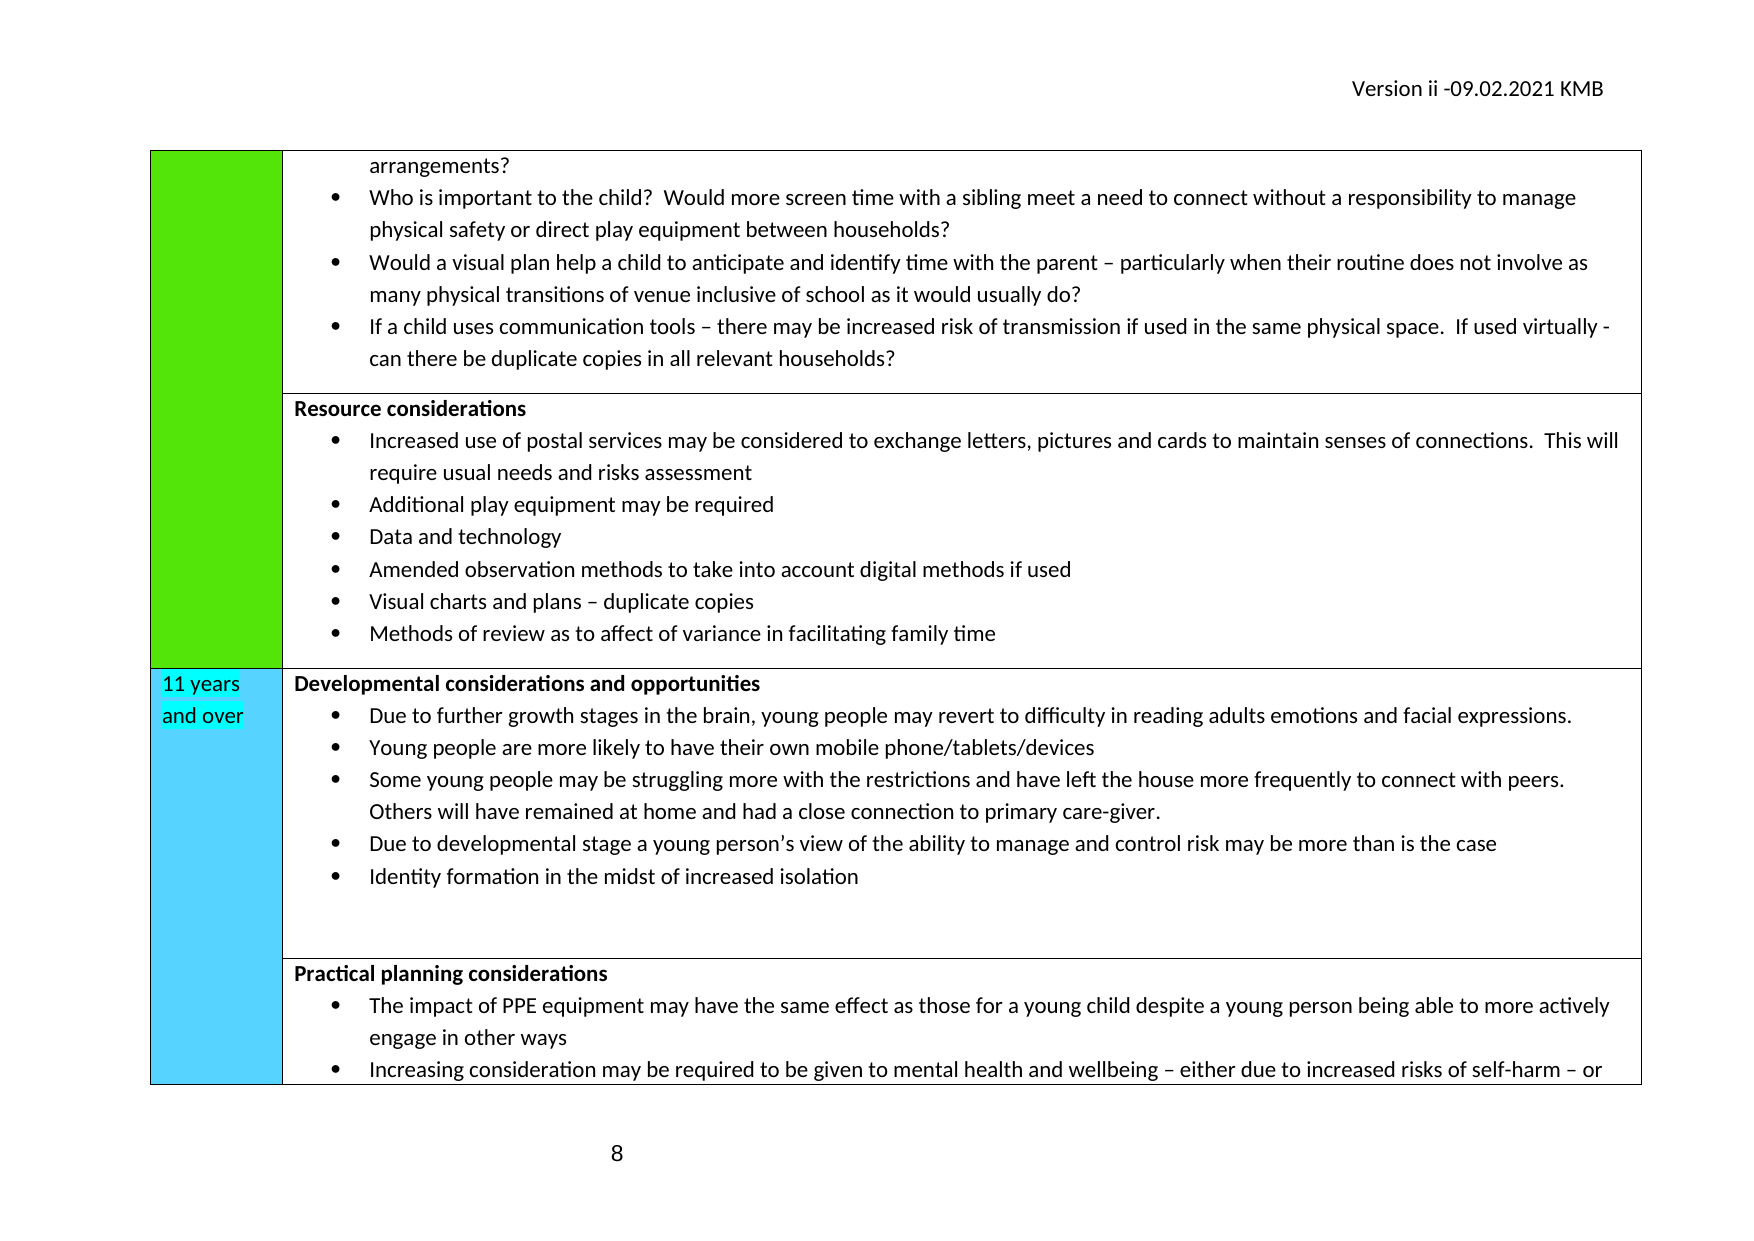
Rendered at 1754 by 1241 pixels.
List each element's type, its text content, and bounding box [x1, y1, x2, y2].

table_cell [283, 151, 1641, 393]
table_cell Resource considerations Increased use of postal services may be considered to exchange letters, pictures and cards to maintain senses of connections. This will require usual needs and risks assessment Additional play equipment may be required Data and technology Amended observation methods to take into account digital methods if used Visual charts and plans – duplicate copies Methods of review as to affect of variance in facilitating family time [283, 394, 1641, 668]
table_cell 11 years and over [151, 669, 282, 1084]
table_cell Developmental considerations and opportunities Due to further growth stages in the brain, young people may revert to difficulty in reading adults emotions and facial expressions. Young people are more likely to have their own mobile phone/tablets/devices Some young people may be struggling more with the restrictions and have left the house more frequently to connect with peers. Others will have remained at home and had a close connection to primary care-giver. Due to developmental stage a young person’s view of the ability to manage and control risk may be more than is the case Identity formation in the midst of increased isolation [283, 669, 1641, 958]
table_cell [283, 959, 1641, 1084]
